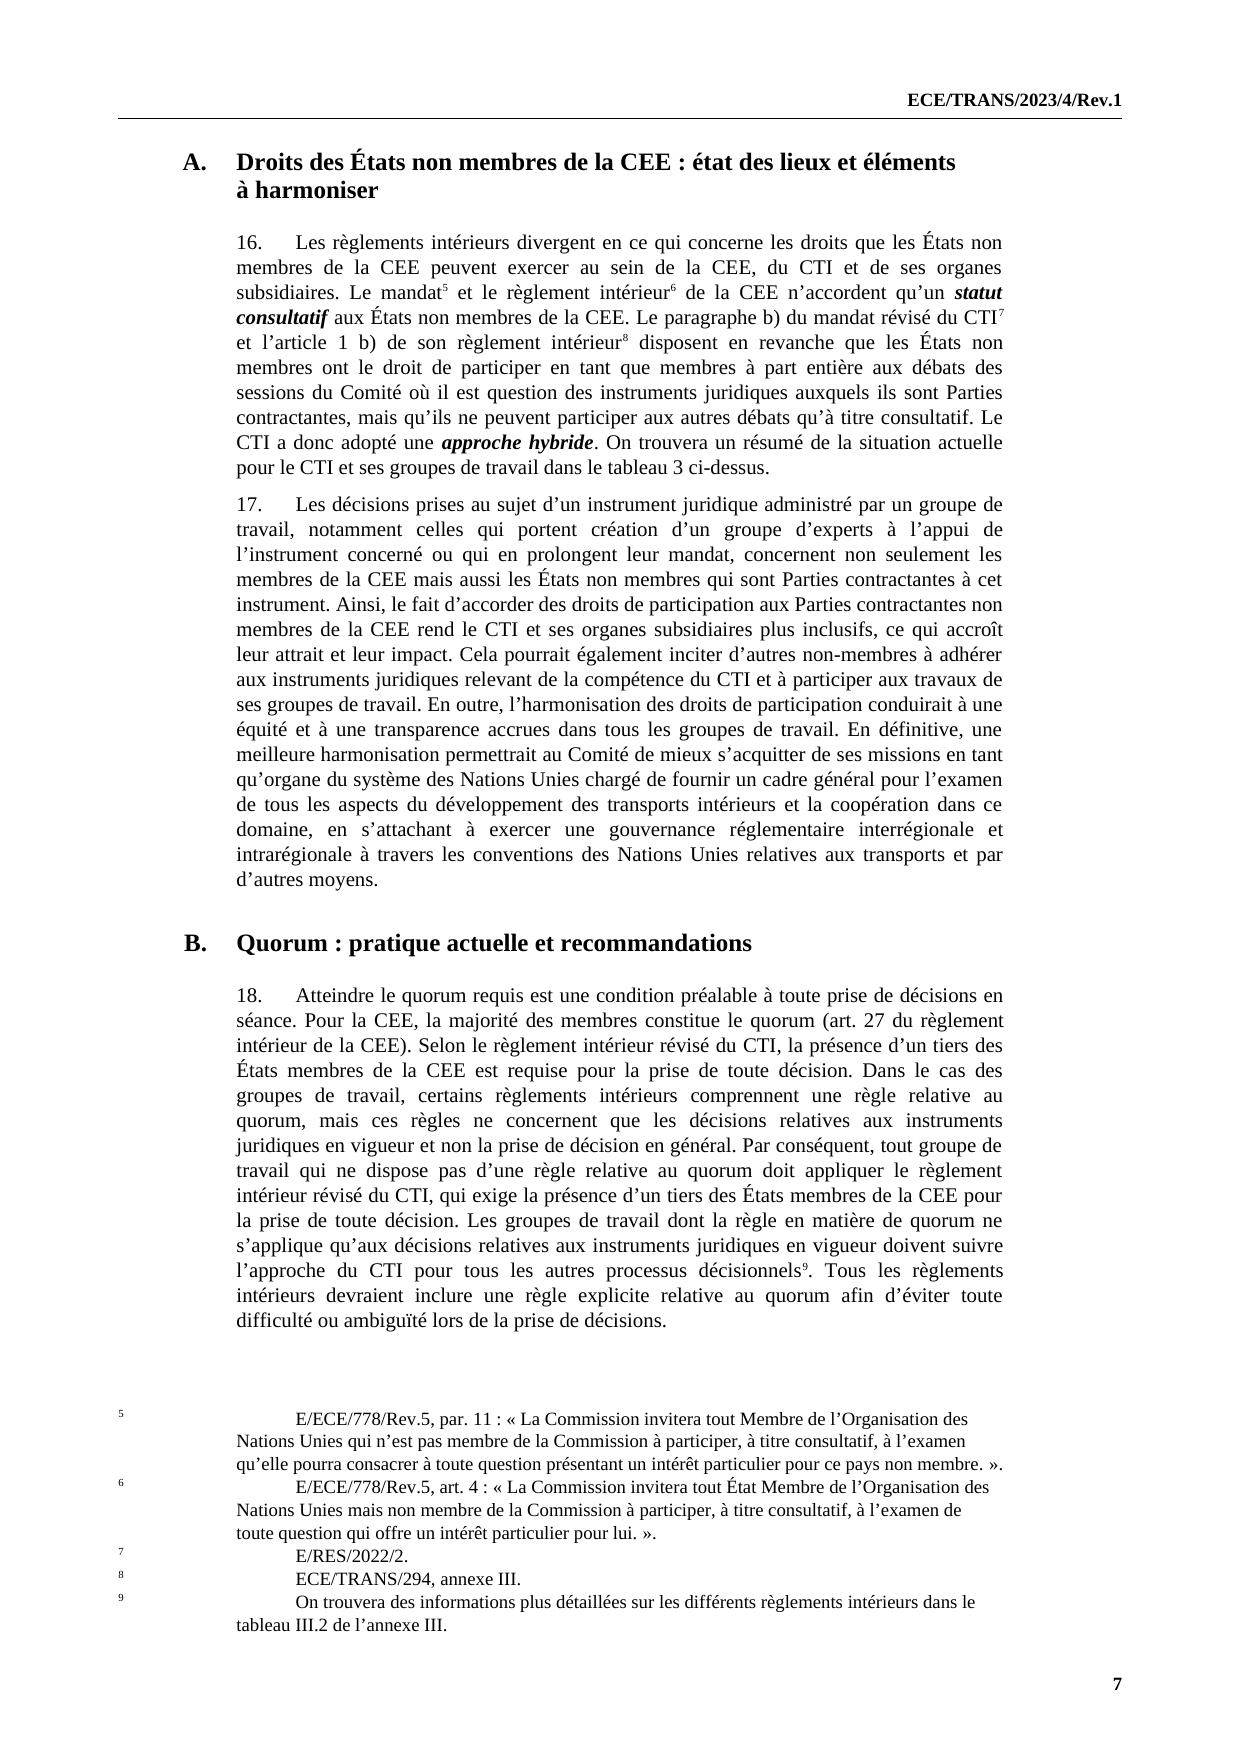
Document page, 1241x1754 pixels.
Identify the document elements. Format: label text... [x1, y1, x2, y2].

text B. Quorum : pratique actuelle et recommandations [118, 929, 1004, 957]
text 18. Atteindre le quorum requis est une condition préalable à toute prise de décisions en séance. Pour la CEE, la majorité des membres constitue le quorum (art. 27 du règlement intérieur de la CEE). Selon le règlement intérieur révisé du CTI, la présence d’un tiers des États membres de la CEE est requise pour la prise de toute décision. Dans le cas des groupes de travail, certains règlements intérieurs comprennent une règle relative au quorum, mais ces règles ne concernent que les décisions relatives aux instruments juridiques en vigueur et non la prise de décision en général. Par conséquent, tout groupe de travail qui ne dispose pas d’une règle relative au quorum doit appliquer le règlement intérieur révisé du CTI, qui exige la présence d’un tiers des États membres de la CEE pour la prise de toute décision. Les groupes de travail dont la règle en matière de quorum ne s’applique qu’aux décisions relatives aux instruments juridiques en vigueur doivent suivre l’approche du CTI pour tous les autres processus décisionnels. Tous les règlements intérieurs devraient inclure une règle explicite relative au quorum afin d’éviter toute difficulté ou ambiguïté lors de la prise de décisions. [236, 982, 1004, 1332]
text A. Droits des États non membres de la CEE : état des lieux et éléments à harmoniser [118, 148, 1004, 204]
text 17. Les décisions prises au sujet d’un instrument juridique administré par un groupe de travail, notamment celles qui portent création d’un groupe d’experts à l’appui de l’instrument concerné ou qui en prolongent leur mandat, concernent non seulement les membres de la CEE mais aussi les États non membres qui sont Parties contractantes à cet instrument. Ainsi, le fait d’accorder des droits de participation aux Parties contractantes non membres de la CEE rend le CTI et ses organes subsidiaires plus inclusifs, ce qui accroît leur attrait et leur impact. Cela pourrait également inciter d’autres non-membres à adhérer aux instruments juridiques relevant de la compétence du CTI et à participer aux travaux de ses groupes de travail. En outre, l’harmonisation des droits de participation conduirait à une équité et à une transparence accrues dans tous les groupes de travail. En définitive, une meilleure harmonisation permettrait au Comité de mieux s’acquitter de ses missions en tant qu’organe du système des Nations Unies chargé de fournir un cadre général pour l’examen de tous les aspects du développement des transports intérieurs et la coopération dans ce domaine, en s’attachant à exercer une gouvernance réglementaire interrégionale et intrarégionale à travers les conventions des Nations Unies relatives aux transports et par d’autres moyens. [236, 491, 1004, 891]
text 16. Les règlements intérieurs divergent en ce qui concerne les droits que les États non membres de la CEE peuvent exercer au sein de la CEE, du CTI et de ses organes subsidiaires. Le mandat et le règlement intérieur de la CEE n’accordent qu’un statut consultatif aux États non membres de la CEE. Le paragraphe b) du mandat révisé du CTI et l’article 1 b) de son règlement intérieur disposent en revanche que les États non membres ont le droit de participer en tant que membres à part entière aux débats des sessions du Comité où il est question des instruments juridiques auxquels ils sont Parties contractantes, mais qu’ils ne peuvent participer aux autres débats qu’à titre consultatif. Le CTI a donc adopté une approche hybride. On trouvera un résumé de la situation actuelle pour le CTI et ses groupes de travail dans le tableau 3 ci-dessus. [236, 229, 1004, 479]
